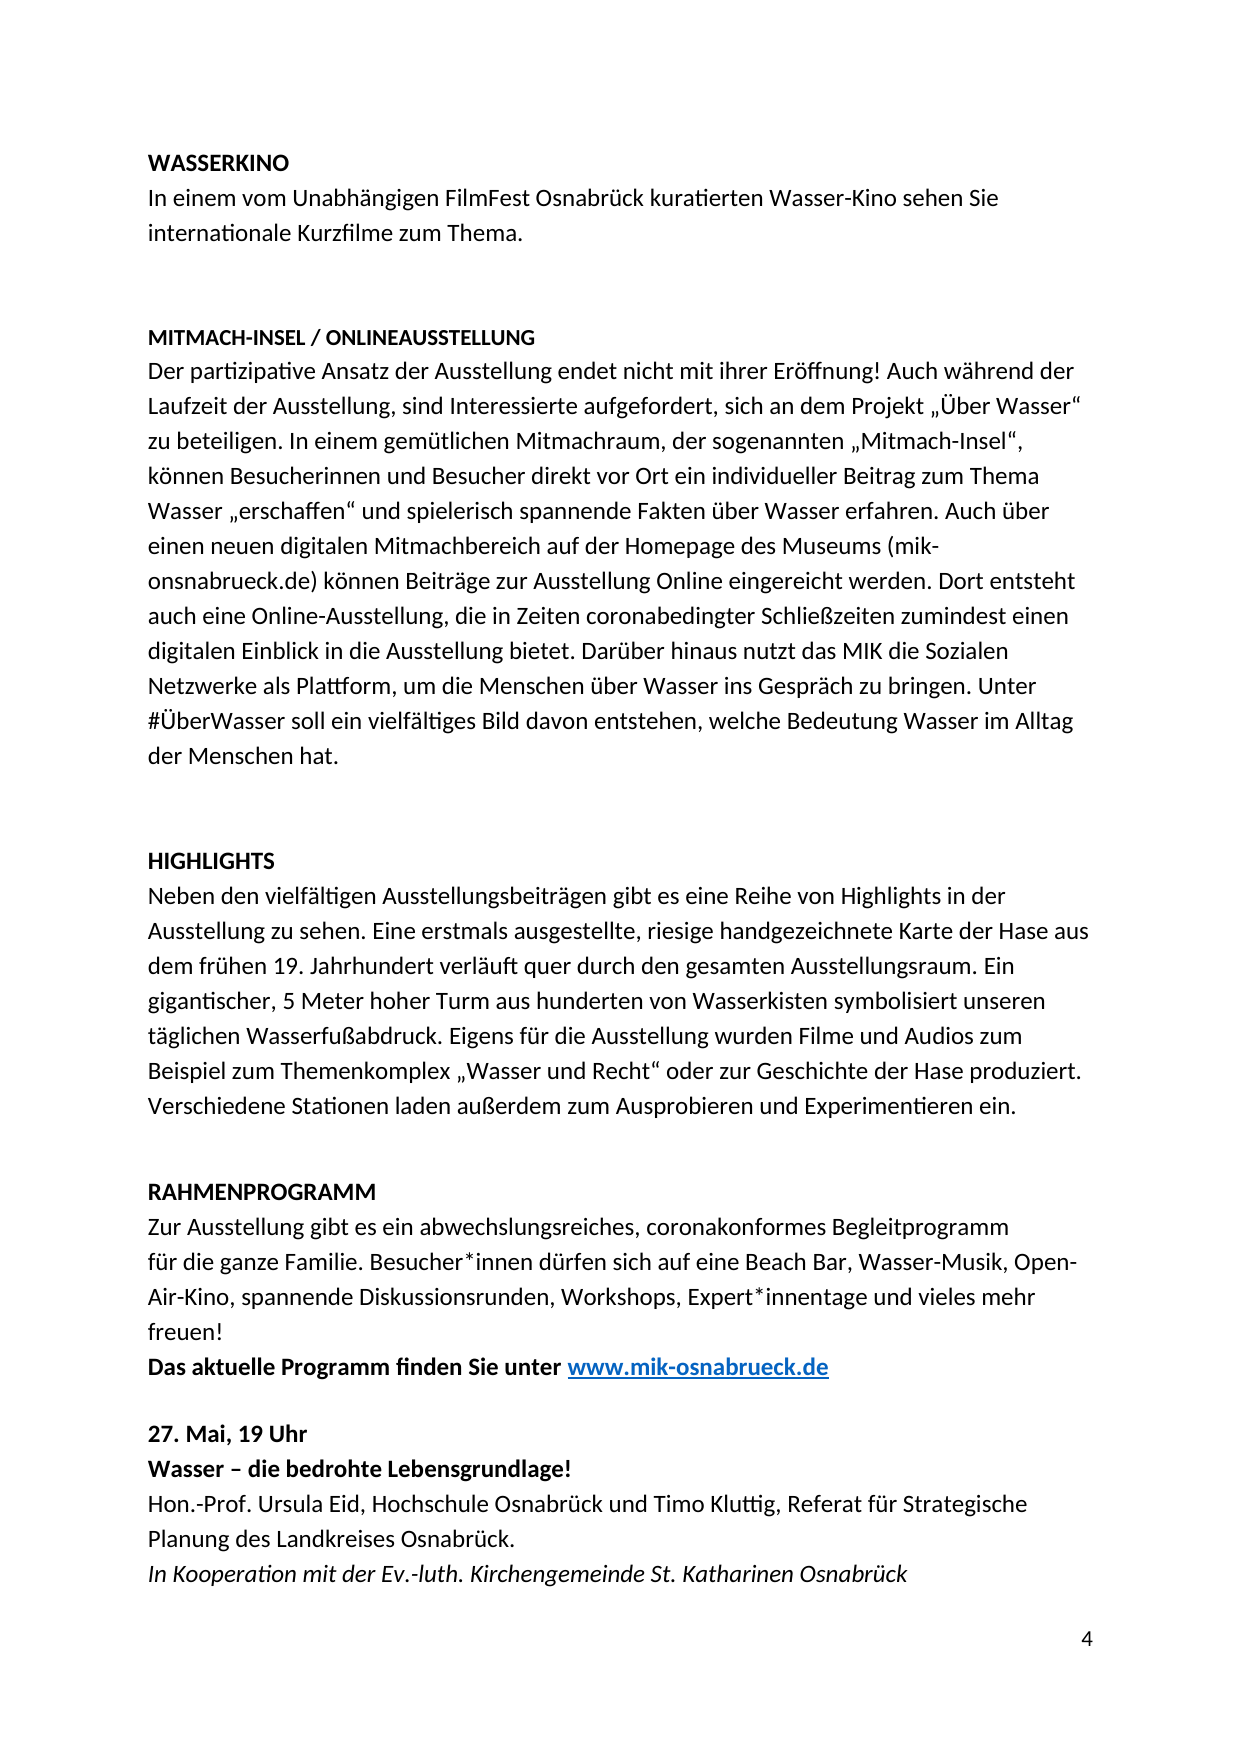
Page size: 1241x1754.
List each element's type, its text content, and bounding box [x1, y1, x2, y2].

text Das aktuelle Programm finden Sie unter www.mik-osnabrueck.de [148, 1351, 1107, 1414]
text 27. Mai, 19 Uhr [148, 1418, 1107, 1448]
text Neben den vielfältigen Ausstellungsbeiträgen gibt es eine Reihe von Highlights in der Ausstellung zu sehen. Eine erstmals ausgestellte, riesige handgezeichnete Karte der Hase aus dem frühen 19. Jahrhundert verläuft quer durch den gesamten Ausstellungsraum. Ein gigantischer, 5 Meter hoher Turm aus hunderten von Wasserkisten symbolisiert unseren täglichen Wasserfußabdruck. Eigens für die Ausstellung wurden Filme und Audios zum Beispiel zum Themenkomplex „Wasser und Recht“ oder zur Geschichte der Hase produziert. Verschiedene Stationen laden außerdem zum Ausprobieren und Experimentieren ein. [148, 880, 1093, 1121]
text Rahmenprogramm [148, 1176, 1107, 1206]
text WASSERKINO In einem vom Unabhängigen FilmFest Osnabrück kuratierten Wasser-Kino sehen Sie internationale Kurzfilme zum Thema. [148, 148, 1093, 248]
text HIGHLIGHTS [148, 845, 1093, 876]
text für die ganze Familie. Besucher*innen dürfen sich auf eine Beach Bar, Wasser-Musik, Open-Air-Kino, spannende Diskussionsrunden, Workshops, Expert*innentage und vieles mehr freuen! [148, 1246, 1107, 1346]
text Hon.-Prof. Ursula Eid, Hochschule Osnabrück und Timo Kluttig, Referat für Strategische Planung des Landkreises Osnabrück. In Kooperation mit der Ev.-luth. Kirchengemeinde St. Katharinen Osnabrück [148, 1488, 1107, 1588]
text MITMACH-INSEL / ONLINEAUSSTELLUNG Der partizipative Ansatz der Ausstellung endet nicht mit ihrer Eröffnung! Auch während der Laufzeit der Ausstellung, sind Interessierte aufgefordert, sich an dem Projekt „Über Wasser“ zu beteiligen. In einem gemütlichen Mitmachraum, der sogenannten „Mitmach-Insel“, können Besucherinnen und Besucher direkt vor Ort ein individueller Beitrag zum Thema Wasser „erschaffen“ und spielerisch spannende Fakten über Wasser erfahren. Auch über einen neuen digitalen Mitmachbereich auf der Homepage des Museums (mik-onsnabrueck.de) können Beiträge zur Ausstellung Online eingereicht werden. Dort entsteht auch eine Online-Ausstellung, die in Zeiten coronabedingter Schließzeiten zumindest einen digitalen Einblick in die Ausstellung bietet. Darüber hinaus nutzt das MIK die Sozialen Netzwerke als Plattform, um die Menschen über Wasser ins Gespräch zu bringen. Unter #ÜberWasser soll ein vielfältiges Bild davon entstehen, welche Bedeutung Wasser im Alltag der Menschen hat. [148, 323, 1093, 771]
text Wasser – die bedrohte Lebensgrundlage! [148, 1453, 1107, 1483]
text Zur Ausstellung gibt es ein abwechslungsreiches, coronakonformes Begleitprogramm [148, 1211, 1107, 1241]
